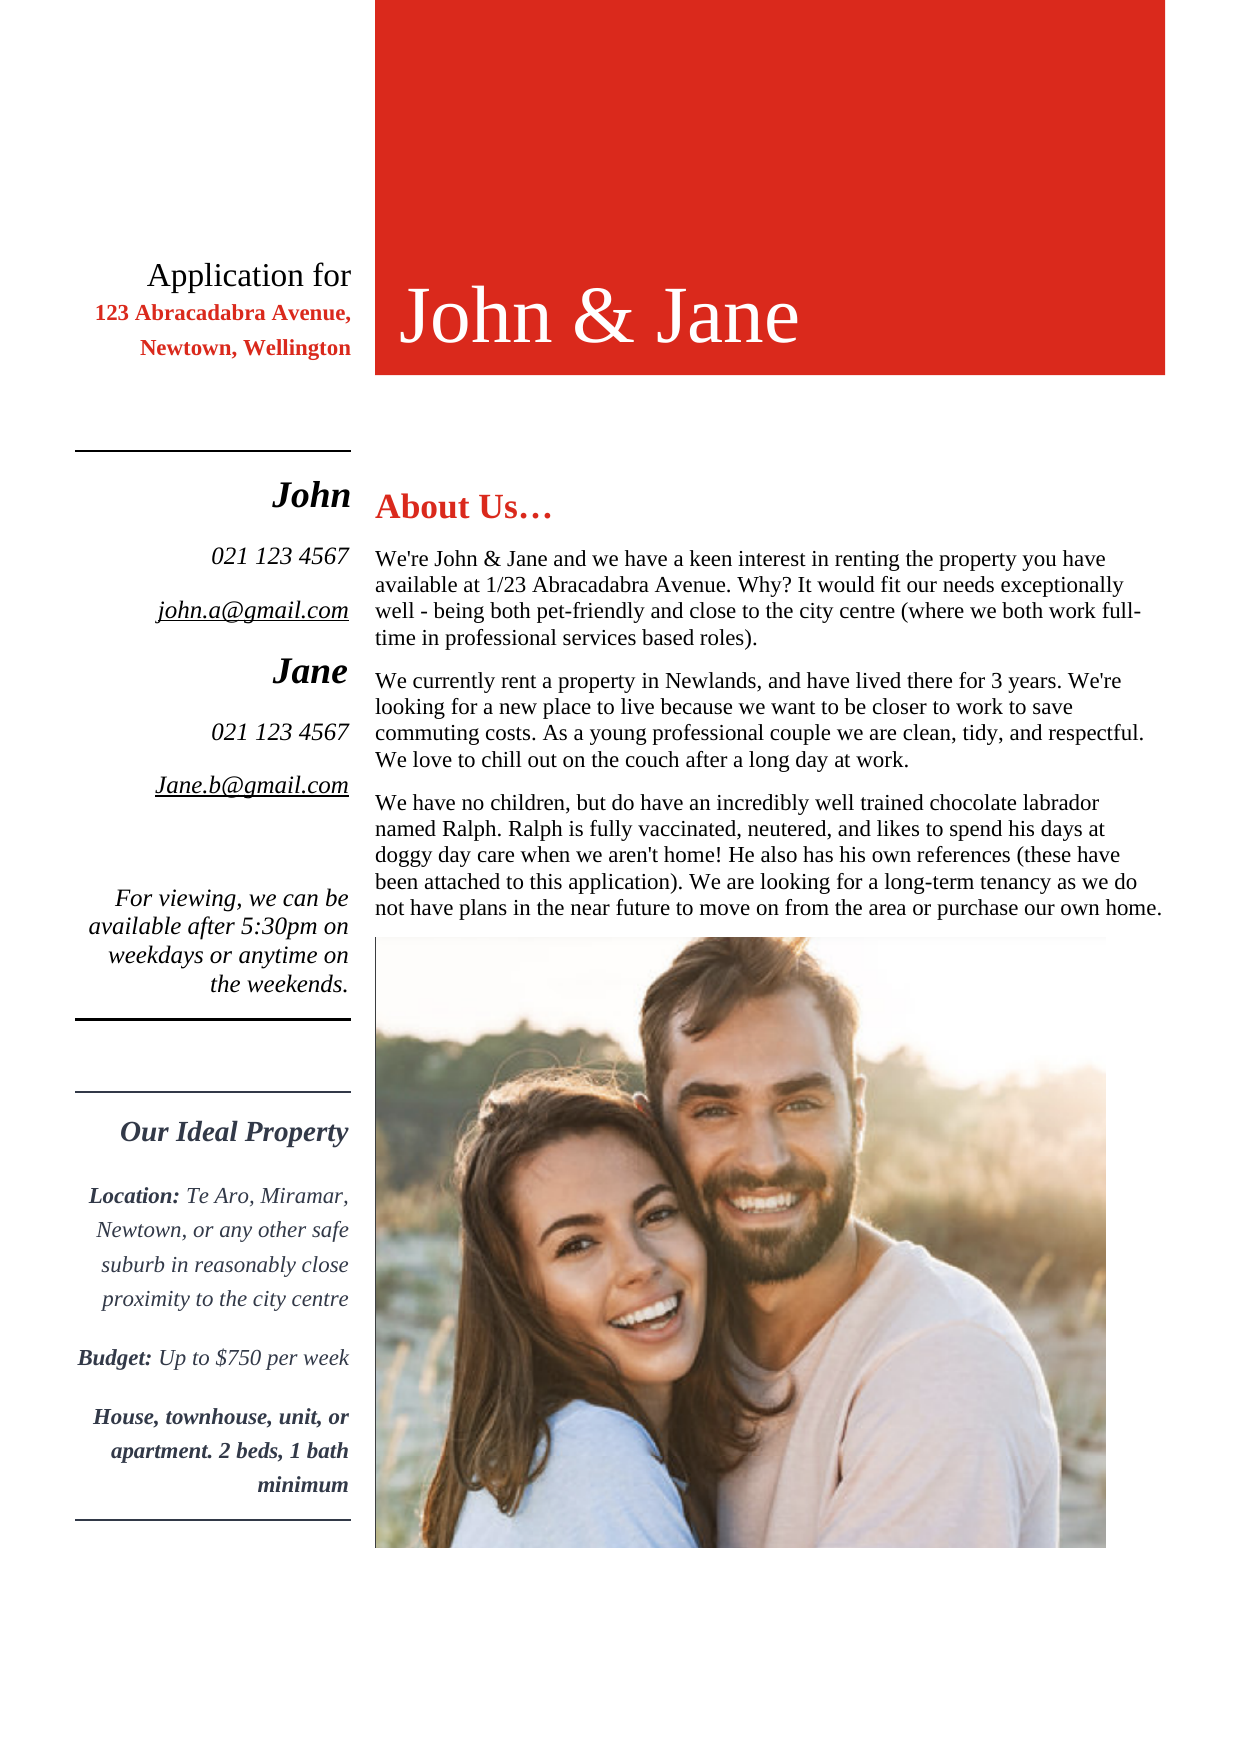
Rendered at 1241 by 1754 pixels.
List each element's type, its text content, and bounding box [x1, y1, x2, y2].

text We have no children, but do have an incredibly well trained chocolate labrador named Ralph. Ralph is fully vaccinated, neutered, and likes to spend his days at doggy day care when we aren't home! He also has his own references (these have been attached to this application). We are looking for a long-term tenancy as we do not have plans in the near future to move on from the area or purchase our own home. [375, 789, 1165, 921]
text We currently rent a property in Newlands, and have lived there for 3 years. We're looking for a new place to live because we want to be closer to work to save commuting costs. As a young professional couple we are clean, tidy, and respectful. We love to chill out on the couch after a long day at work. [375, 667, 1165, 772]
picture [375, 937, 1106, 1548]
text We're John & Jane and we have a keen interest in renting the property you have available at 1/23 Abracadabra Avenue. Why? It would fit our needs exceptionally well - being both pet-friendly and close to the city centre (where we both work full-time in professional services based roles). [375, 545, 1165, 650]
subtitle About Us… [375, 376, 1165, 526]
